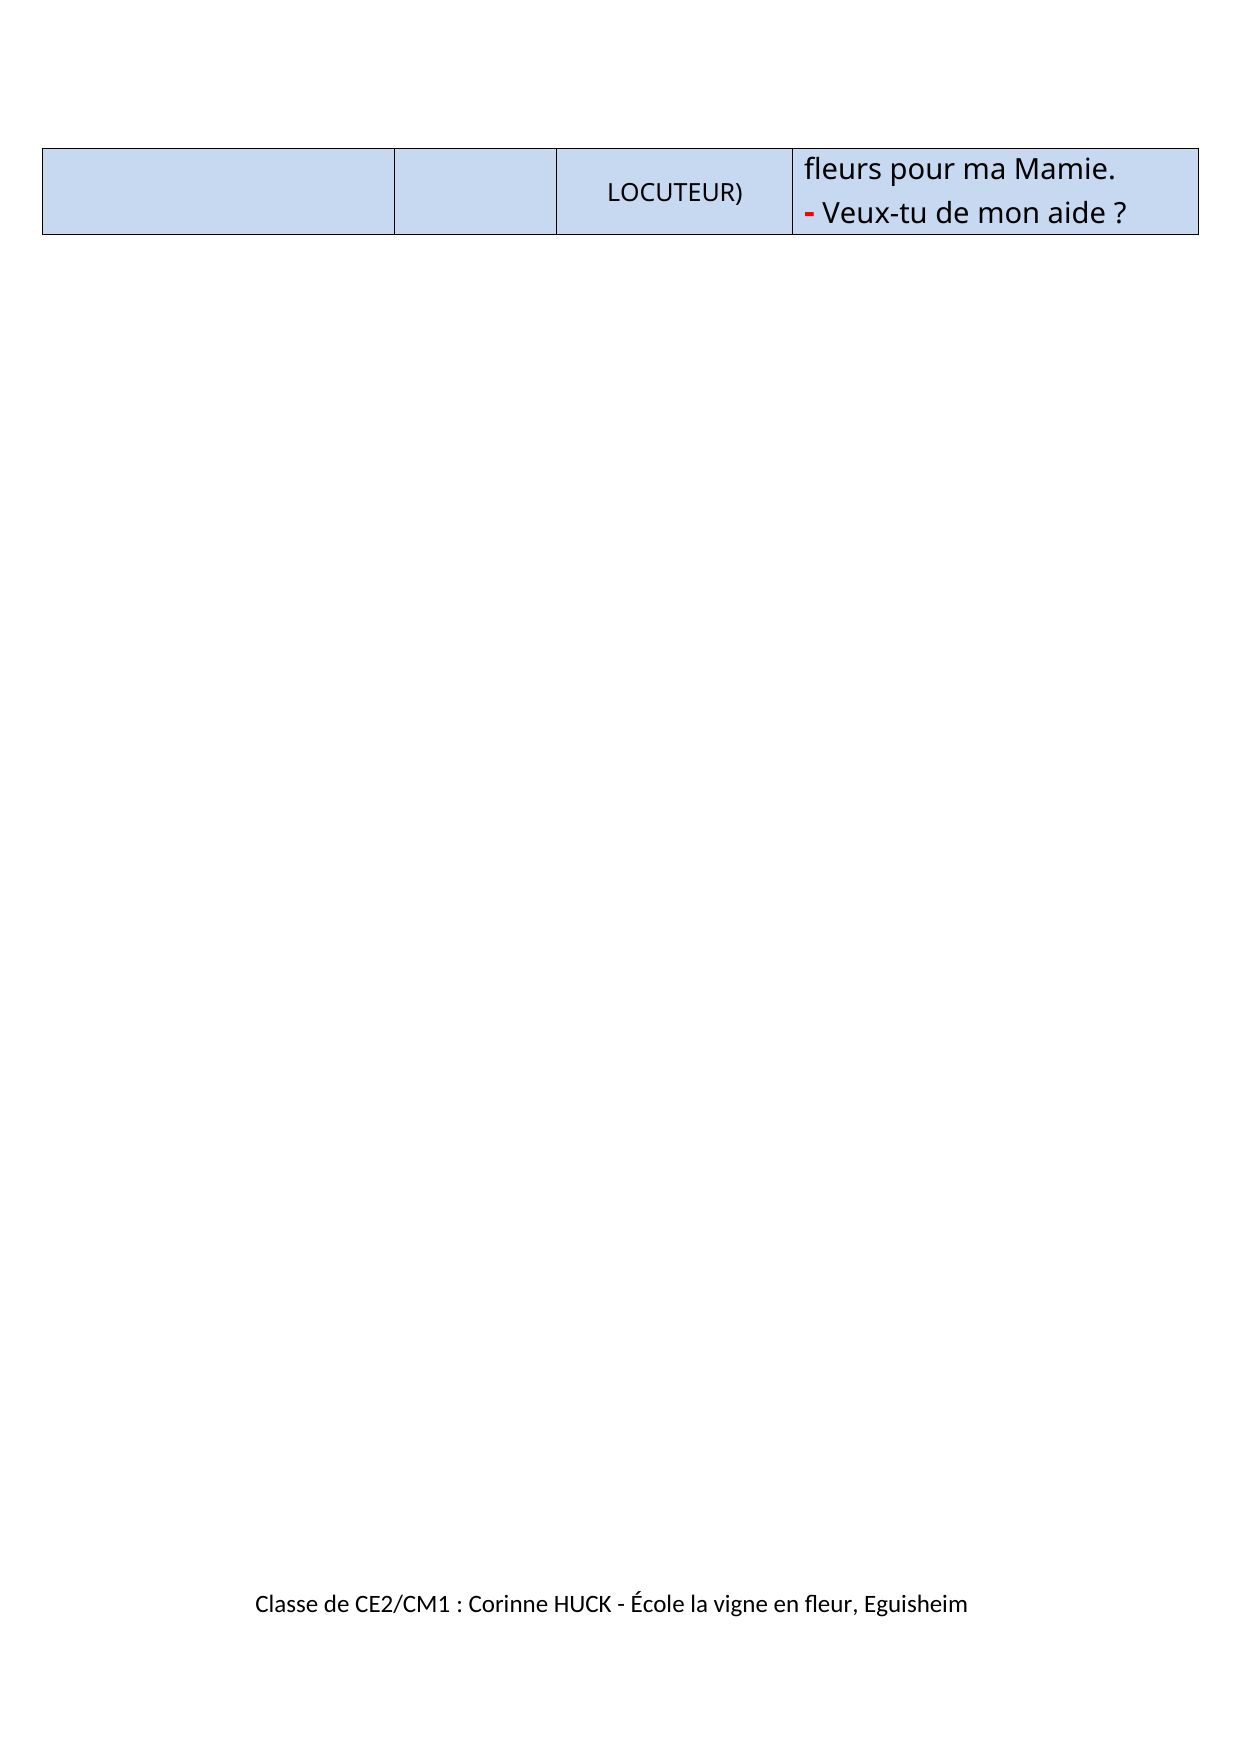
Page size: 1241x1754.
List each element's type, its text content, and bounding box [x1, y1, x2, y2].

table_cell [395, 149, 556, 234]
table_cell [557, 149, 792, 234]
table_cell Le tiret [43, 149, 394, 234]
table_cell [793, 149, 1198, 234]
